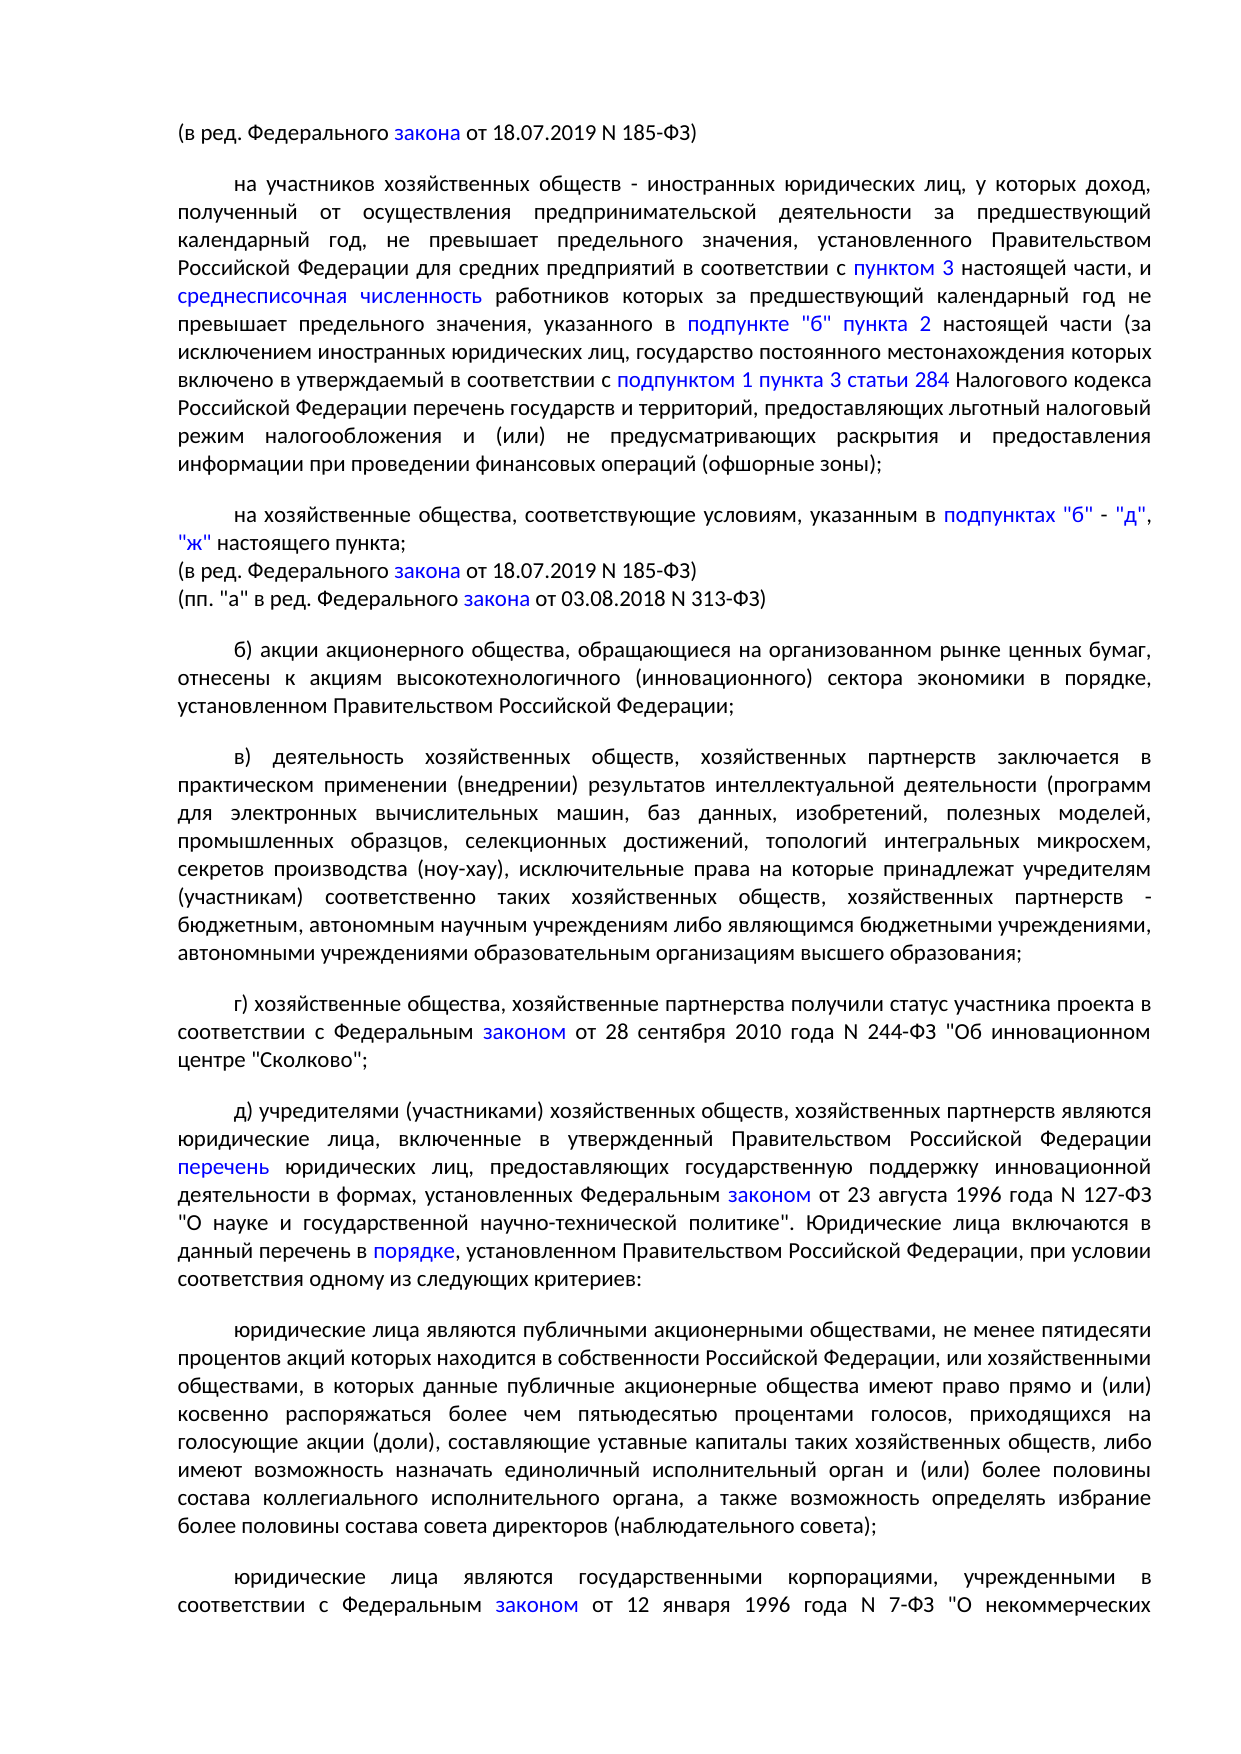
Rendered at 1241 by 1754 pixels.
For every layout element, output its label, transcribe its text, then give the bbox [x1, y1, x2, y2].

text (в ред. Федерального закона от 18.07.2019 N 185-ФЗ) [177, 556, 1152, 584]
text на хозяйственные общества, соответствующие условиям, указанным в подпунктах "б" - "д", "ж" настоящего пункта; [177, 500, 1152, 556]
text г) хозяйственные общества, хозяйственные партнерства получили статус участника проекта в соответствии с Федеральным законом от 28 сентября 2010 года N 244-ФЗ "Об инновационном центре "Сколково"; [177, 989, 1152, 1073]
text (в ред. Федерального закона от 18.07.2019 N 185-ФЗ) [177, 118, 1152, 146]
text на участников хозяйственных обществ - иностранных юридических лиц, у которых доход, полученный от осуществления предпринимательской деятельности за предшествующий календарный год, не превышает предельного значения, установленного Правительством Российской Федерации для средних предприятий в соответствии с пунктом 3 настоящей части, и среднесписочная численность работников которых за предшествующий календарный год не превышает предельного значения, указанного в подпункте "б" пункта 2 настоящей части (за исключением иностранных юридических лиц, государство постоянного местонахождения которых включено в утверждаемый в соответствии с подпунктом 1 пункта 3 статьи 284 Налогового кодекса Российской Федерации перечень государств и территорий, предоставляющих льготный налоговый режим налогообложения и (или) не предусматривающих раскрытия и предоставления информации при проведении финансовых операций (офшорные зоны); [177, 169, 1152, 477]
text в) деятельность хозяйственных обществ, хозяйственных партнерств заключается в практическом применении (внедрении) результатов интеллектуальной деятельности (программ для электронных вычислительных машин, баз данных, изобретений, полезных моделей, промышленных образцов, селекционных достижений, топологий интегральных микросхем, секретов производства (ноу-хау), исключительные права на которые принадлежат учредителям (участникам) соответственно таких хозяйственных обществ, хозяйственных партнерств - бюджетным, автономным научным учреждениям либо являющимся бюджетными учреждениями, автономными учреждениями образовательным организациям высшего образования; [177, 742, 1152, 966]
text б) акции акционерного общества, обращающиеся на организованном рынке ценных бумаг, отнесены к акциям высокотехнологичного (инновационного) сектора экономики в порядке, установленном Правительством Российской Федерации; [177, 635, 1152, 719]
text д) учредителями (участниками) хозяйственных обществ, хозяйственных партнерств являются юридические лица, включенные в утвержденный Правительством Российской Федерации перечень юридических лиц, предоставляющих государственную поддержку инновационной деятельности в формах, установленных Федеральным законом от 23 августа 1996 года N 127-ФЗ "О науке и государственной научно-технической политике". Юридические лица включаются в данный перечень в порядке, установленном Правительством Российской Федерации, при условии соответствия одному из следующих критериев: [177, 1096, 1152, 1292]
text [177, 1562, 1152, 1618]
text (пп. "а" в ред. Федерального закона от 03.08.2018 N 313-ФЗ) [177, 584, 1152, 612]
text юридические лица являются публичными акционерными обществами, не менее пятидесяти процентов акций которых находится в собственности Российской Федерации, или хозяйственными обществами, в которых данные публичные акционерные общества имеют право прямо и (или) косвенно распоряжаться более чем пятьюдесятью процентами голосов, приходящихся на голосующие акции (доли), составляющие уставные капиталы таких хозяйственных обществ, либо имеют возможность назначать единоличный исполнительный орган и (или) более половины состава коллегиального исполнительного органа, а также возможность определять избрание более половины состава совета директоров (наблюдательного совета); [177, 1315, 1152, 1539]
